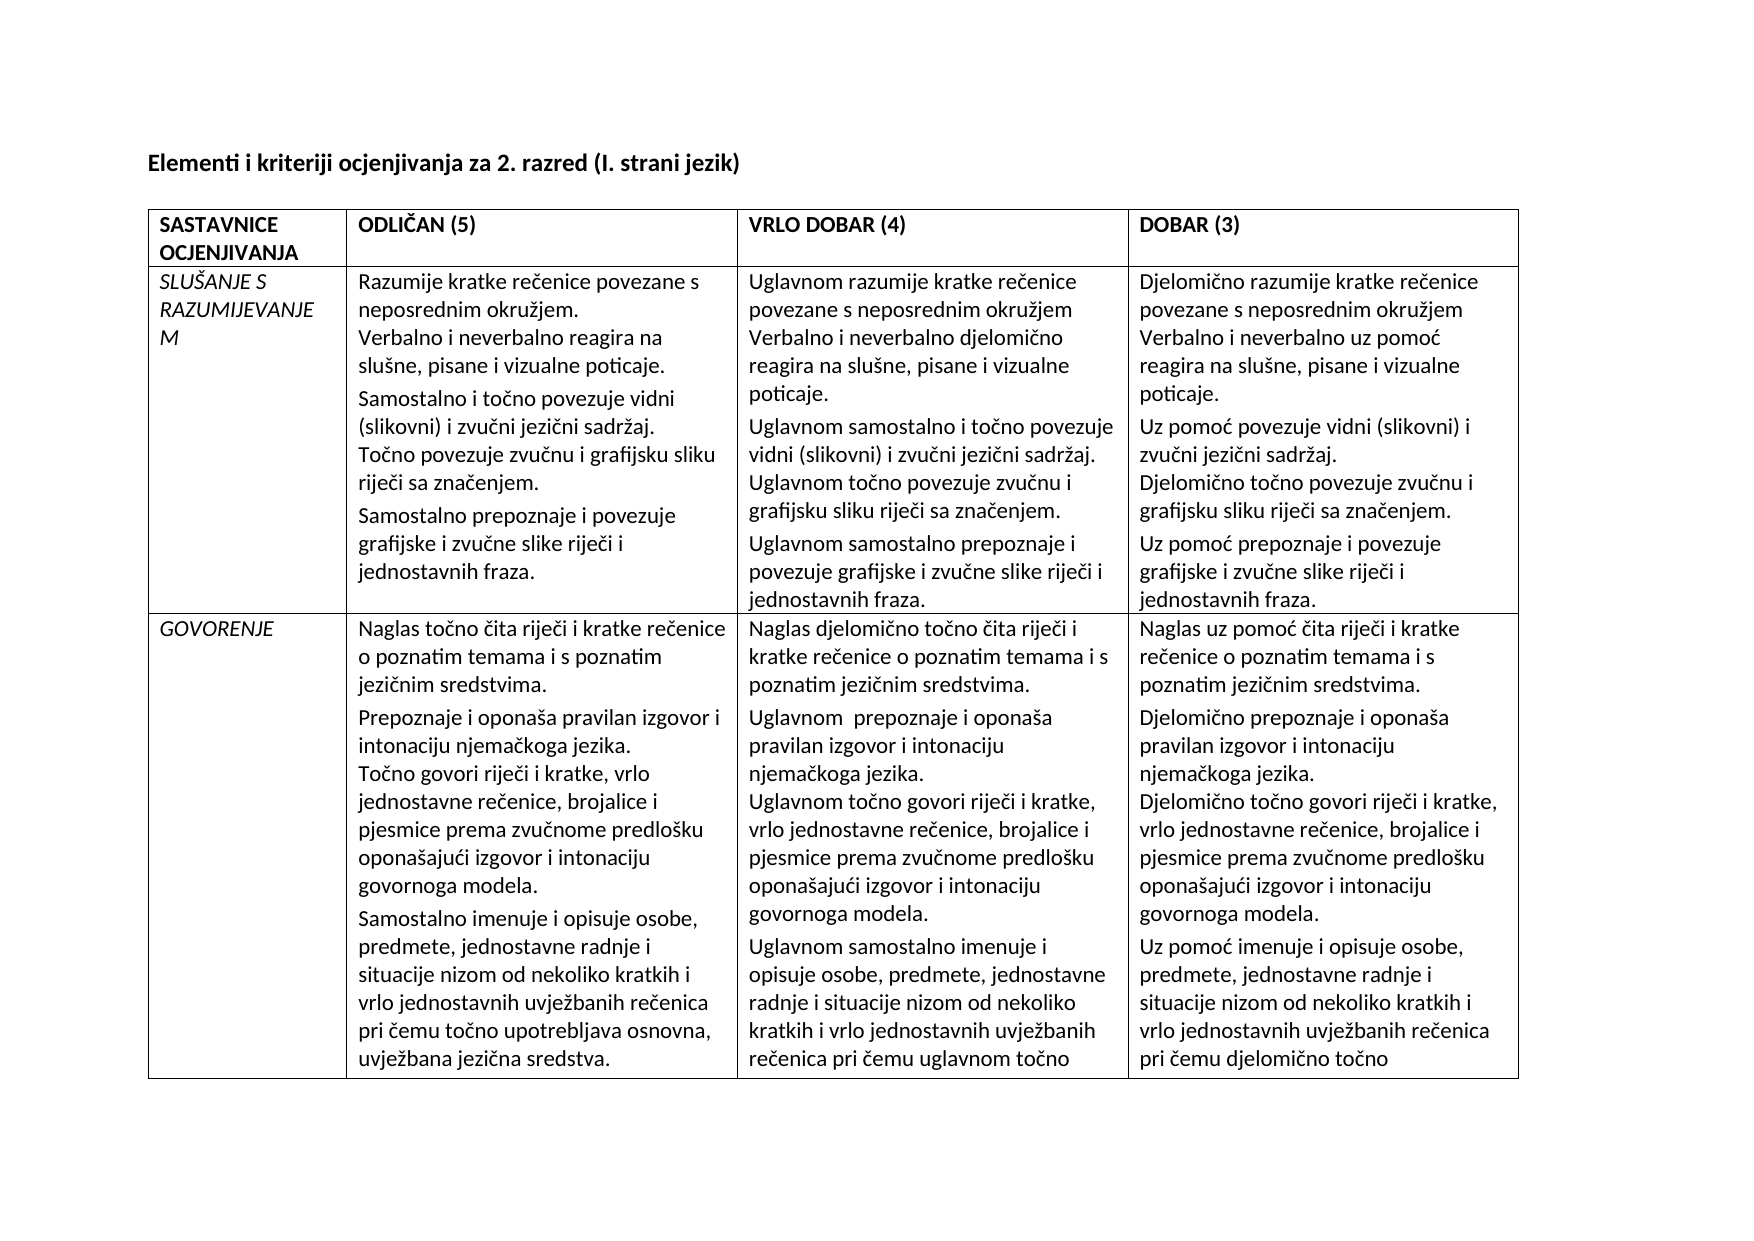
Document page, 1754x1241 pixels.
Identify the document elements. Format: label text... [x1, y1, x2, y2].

table_cell Uglavnom razumije kratke rečenice povezane s neposrednim okružjem Verbalno i neverbalno djelomično reagira na slušne, pisane i vizualne poticaje. Uglavnom samostalno i točno povezuje vidni (slikovni) i zvučni jezični sadržaj. Uglavnom točno povezuje zvučnu i grafijsku sliku riječi sa značenjem. Uglavnom samostalno prepoznaje i povezuje grafijske i zvučne slike riječi i jednostavnih fraza. [738, 267, 1128, 613]
table_header SASTAVNICE OCJENJIVANJA [149, 210, 346, 266]
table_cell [1129, 614, 1518, 1077]
text Elementi i kriteriji ocjenjivanja za 2. razred (I. strani jezik) [148, 148, 1606, 178]
table_header ODLIČAN (5) [347, 210, 737, 266]
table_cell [347, 614, 737, 1077]
table_cell SLUŠANJE S RAZUMIJEVANJEM [149, 267, 346, 613]
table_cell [738, 614, 1128, 1077]
table_header VRLO DOBAR (4) [738, 210, 1128, 266]
table_cell Djelomično razumije kratke rečenice povezane s neposrednim okružjem Verbalno i neverbalno uz pomoć reagira na slušne, pisane i vizualne poticaje. Uz pomoć povezuje vidni (slikovni) i zvučni jezični sadržaj. Djelomično točno povezuje zvučnu i grafijsku sliku riječi sa značenjem. Uz pomoć prepoznaje i povezuje grafijske i zvučne slike riječi i jednostavnih fraza. [1129, 267, 1518, 613]
table_cell GOVORENJE [149, 614, 346, 1077]
table_cell Razumije kratke rečenice povezane s neposrednim okružjem. Verbalno i neverbalno reagira na slušne, pisane i vizualne poticaje. Samostalno i točno povezuje vidni (slikovni) i zvučni jezični sadržaj. Točno povezuje zvučnu i grafijsku sliku riječi sa značenjem. Samostalno prepoznaje i povezuje grafijske i zvučne slike riječi i jednostavnih fraza. [347, 267, 737, 613]
table_header DOBAR (3) [1129, 210, 1518, 266]
